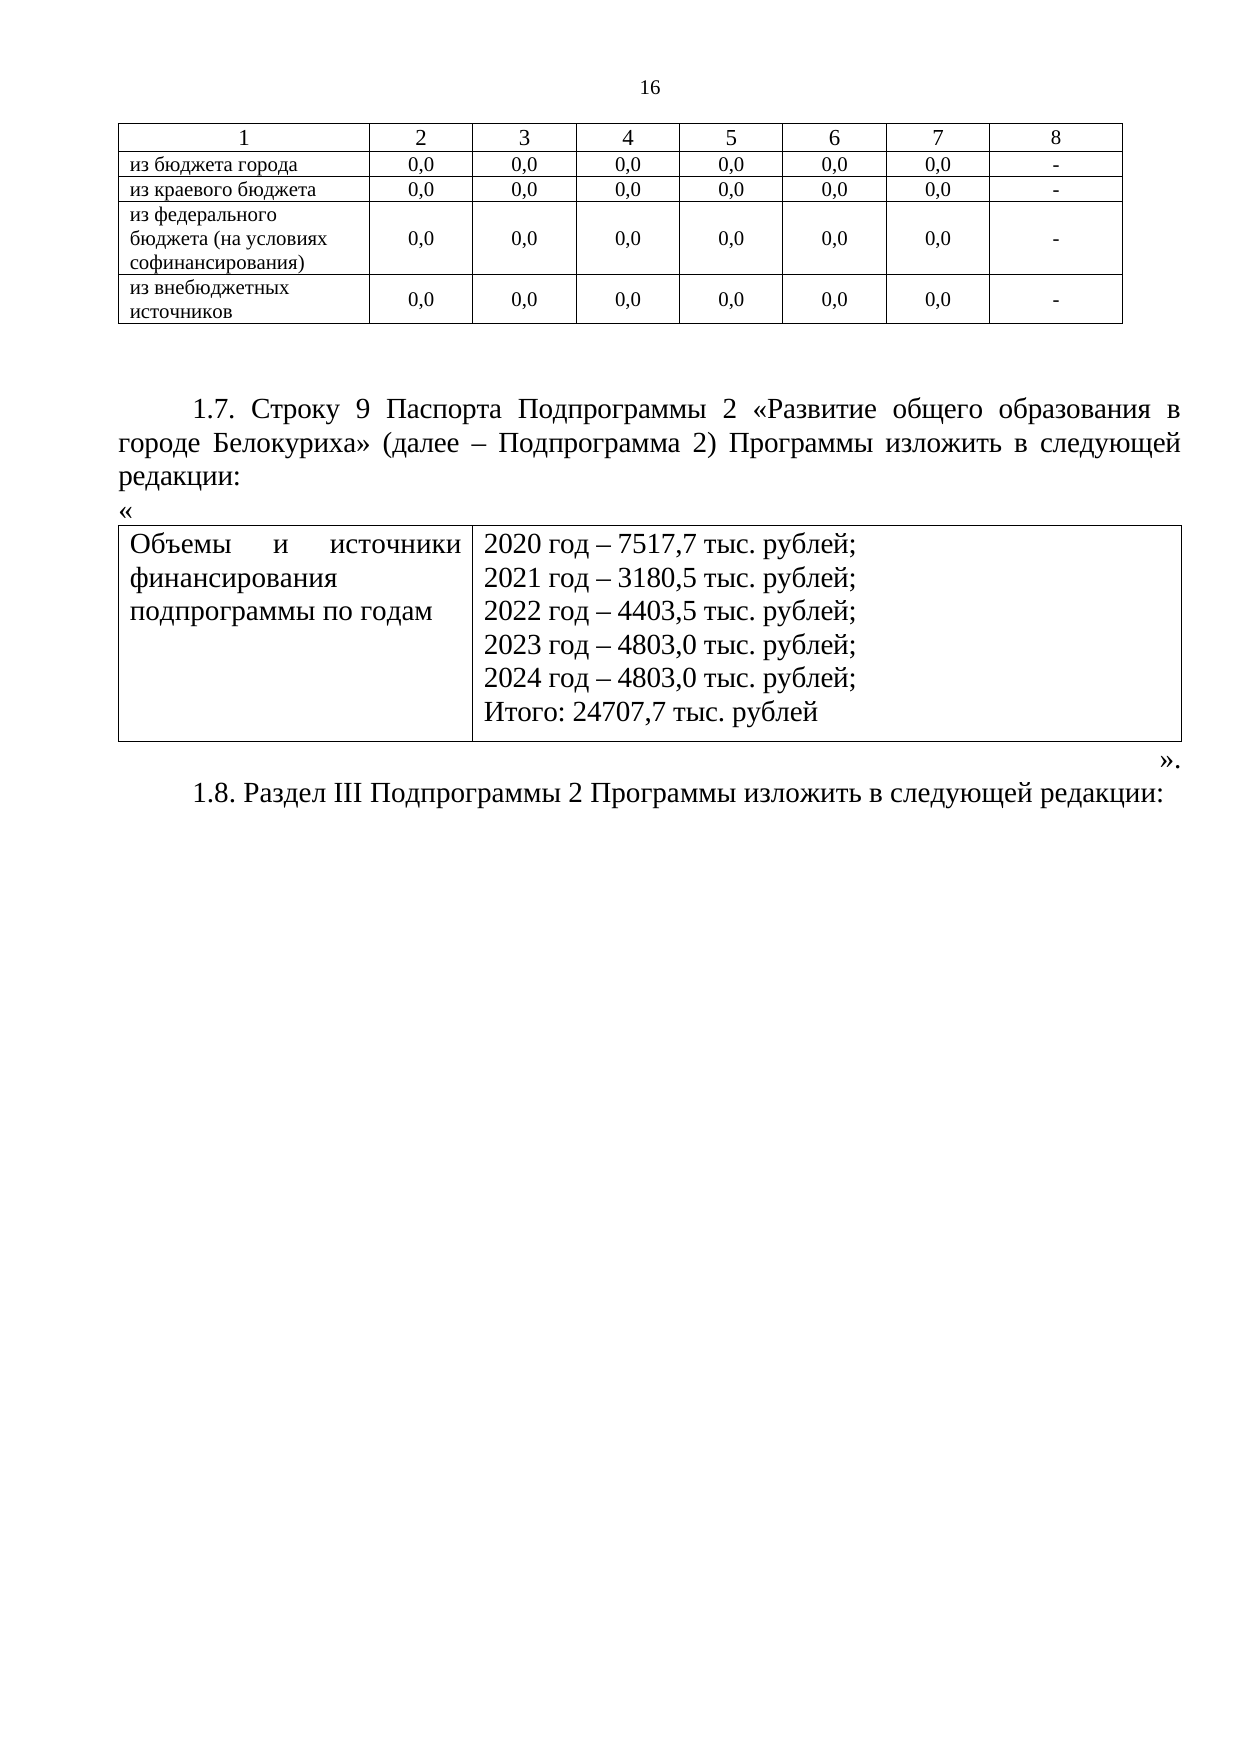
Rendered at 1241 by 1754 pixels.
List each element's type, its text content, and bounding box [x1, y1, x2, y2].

table_cell из внебюджетных источников [119, 275, 369, 323]
table_cell 0,0 [370, 177, 472, 201]
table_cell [119, 202, 369, 274]
table_cell 3 [473, 124, 576, 151]
table_cell из краевого бюджета [119, 177, 369, 201]
table_cell 5 [680, 124, 782, 151]
table_cell 0,0 [577, 152, 679, 176]
table_cell 0,0 [783, 202, 886, 274]
table_cell 0,0 [680, 152, 782, 176]
table_header 2020 год – 7517,7 тыс. рублей; 2021 год – 3180,5 тыс. рублей; 2022 год – 4403,5 тыс. рублей; 2023 год – 4803,0 тыс. рублей; 2024 год – 4803,0 тыс. рублей; Итого: 24707,7 тыс. рублей [473, 526, 1181, 741]
table_cell - [990, 202, 1122, 274]
table_cell 0,0 [473, 202, 576, 274]
text ». [118, 742, 1181, 775]
text 1.7. Строку 9 Паспорта Подпрограммы 2 «Развитие общего образования в городе Белокуриха» (далее – Подпрограмма 2) Программы изложить в следующей редакции: [118, 391, 1181, 492]
table_cell - [990, 177, 1122, 201]
table_cell 0,0 [473, 152, 576, 176]
table_cell - [990, 275, 1122, 323]
table_cell 0,0 [680, 177, 782, 201]
table_cell 0,0 [577, 177, 679, 201]
table_cell 0,0 [887, 152, 989, 176]
table_cell 1 [119, 124, 369, 151]
table_cell 0,0 [887, 177, 989, 201]
table_cell 0,0 [887, 275, 989, 323]
table_cell 0,0 [783, 177, 886, 201]
table_cell 0,0 [783, 152, 886, 176]
table_cell 7 [887, 124, 989, 151]
table_cell 0,0 [370, 202, 472, 274]
table_cell 0,0 [887, 202, 989, 274]
table_cell 0,0 [783, 275, 886, 323]
table_cell 6 [783, 124, 886, 151]
table_cell 0,0 [577, 275, 679, 323]
table_cell 0,0 [370, 152, 472, 176]
table_cell 0,0 [680, 275, 782, 323]
table_cell 0,0 [473, 177, 576, 201]
table_cell - [990, 152, 1122, 176]
table_cell 0,0 [473, 275, 576, 323]
table_header Объемы и источники финансирования подпрограммы по годам [119, 526, 472, 741]
table_cell 4 [577, 124, 679, 151]
table_cell 8 [990, 124, 1122, 151]
table_cell 0,0 [370, 275, 472, 323]
text 1.8. Раздел III Подпрограммы 2 Программы изложить в следующей редакции: [118, 775, 1181, 809]
table_cell 2 [370, 124, 472, 151]
text « [118, 492, 1181, 525]
table_cell из бюджета города [119, 152, 369, 176]
table_cell 0,0 [577, 202, 679, 274]
table_cell 0,0 [680, 202, 782, 274]
